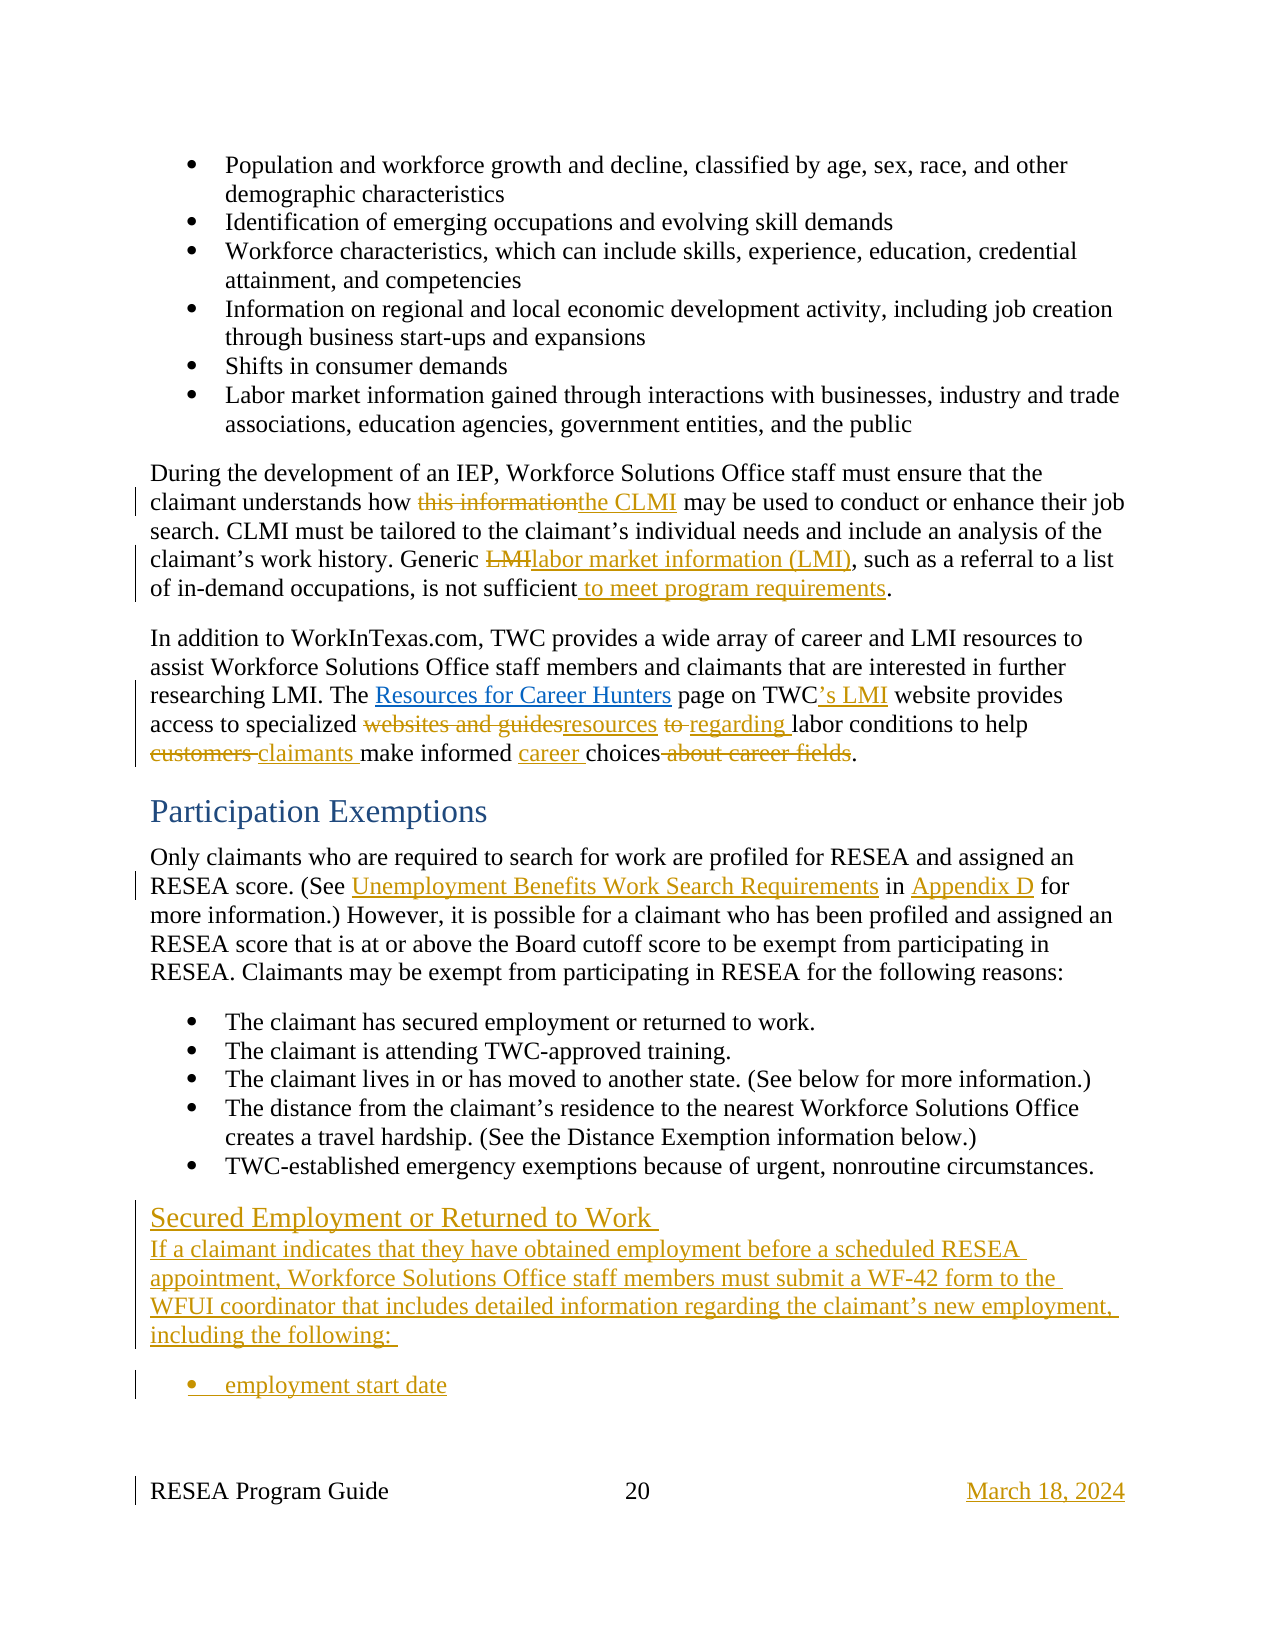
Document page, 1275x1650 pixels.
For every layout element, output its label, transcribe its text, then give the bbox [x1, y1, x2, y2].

list Shifts in consumer demands [187, 351, 1125, 380]
list The distance from the claimant’s residence to the nearest Workforce Solutions Office creates a travel hardship. (See the Distance Exemption information below.) [187, 1093, 1125, 1151]
text Only claimants who are required to search for work are profiled for RESEA and assigned an RESEA score. (See in for more information.) However, it is possible for a claimant who has been profiled and assigned an RESEA score that is at or above the Board cutoff score to be exempt from participating in RESEA. Claimants may be exempt from participating in RESEA for the following reasons: [150, 842, 1125, 986]
list The claimant has secured employment or returned to work. [187, 1007, 1125, 1036]
text During the development of an IEP, Workforce Solutions Office staff must ensure that the claimant understands how may be used to conduct or enhance their job search. CLMI must be tailored to the claimant’s individual needs and include an analysis of the claimant’s work history. Generic , such as a referral to a list of in-demand occupations, is not sufficient. [150, 458, 1125, 602]
list Information on regional and local economic development activity, including job creation through business start-ups and expansions [187, 294, 1125, 351]
list Workforce characteristics, which can include skills, experience, education, credential attainment, and competencies [187, 236, 1125, 294]
list The claimant lives in or has moved to another state. (See below for more information.) [187, 1064, 1125, 1093]
subtitle Participation Exemptions [150, 792, 1125, 830]
text In addition to WorkInTexas.com, TWC provides a wide array of career and LMI resources to assist Workforce Solutions Office staff members and claimants that are interested in further researching LMI. The Resources for Career Hunters page on TWC website provides access to specialized labor conditions to help make informed choices. [150, 623, 1125, 767]
list Identification of emerging occupations and evolving skill demands [187, 207, 1125, 236]
list TWC-established emergency exemptions because of urgent, nonroutine circumstances. [187, 1151, 1125, 1179]
list The claimant is attending TWC-approved training. [187, 1036, 1125, 1064]
list Population and workforce growth and decline, classified by age, sex, race, and other demographic characteristics [187, 150, 1125, 207]
list Labor market information gained through interactions with businesses, industry and trade associations, education agencies, government entities, and the public [187, 380, 1125, 437]
